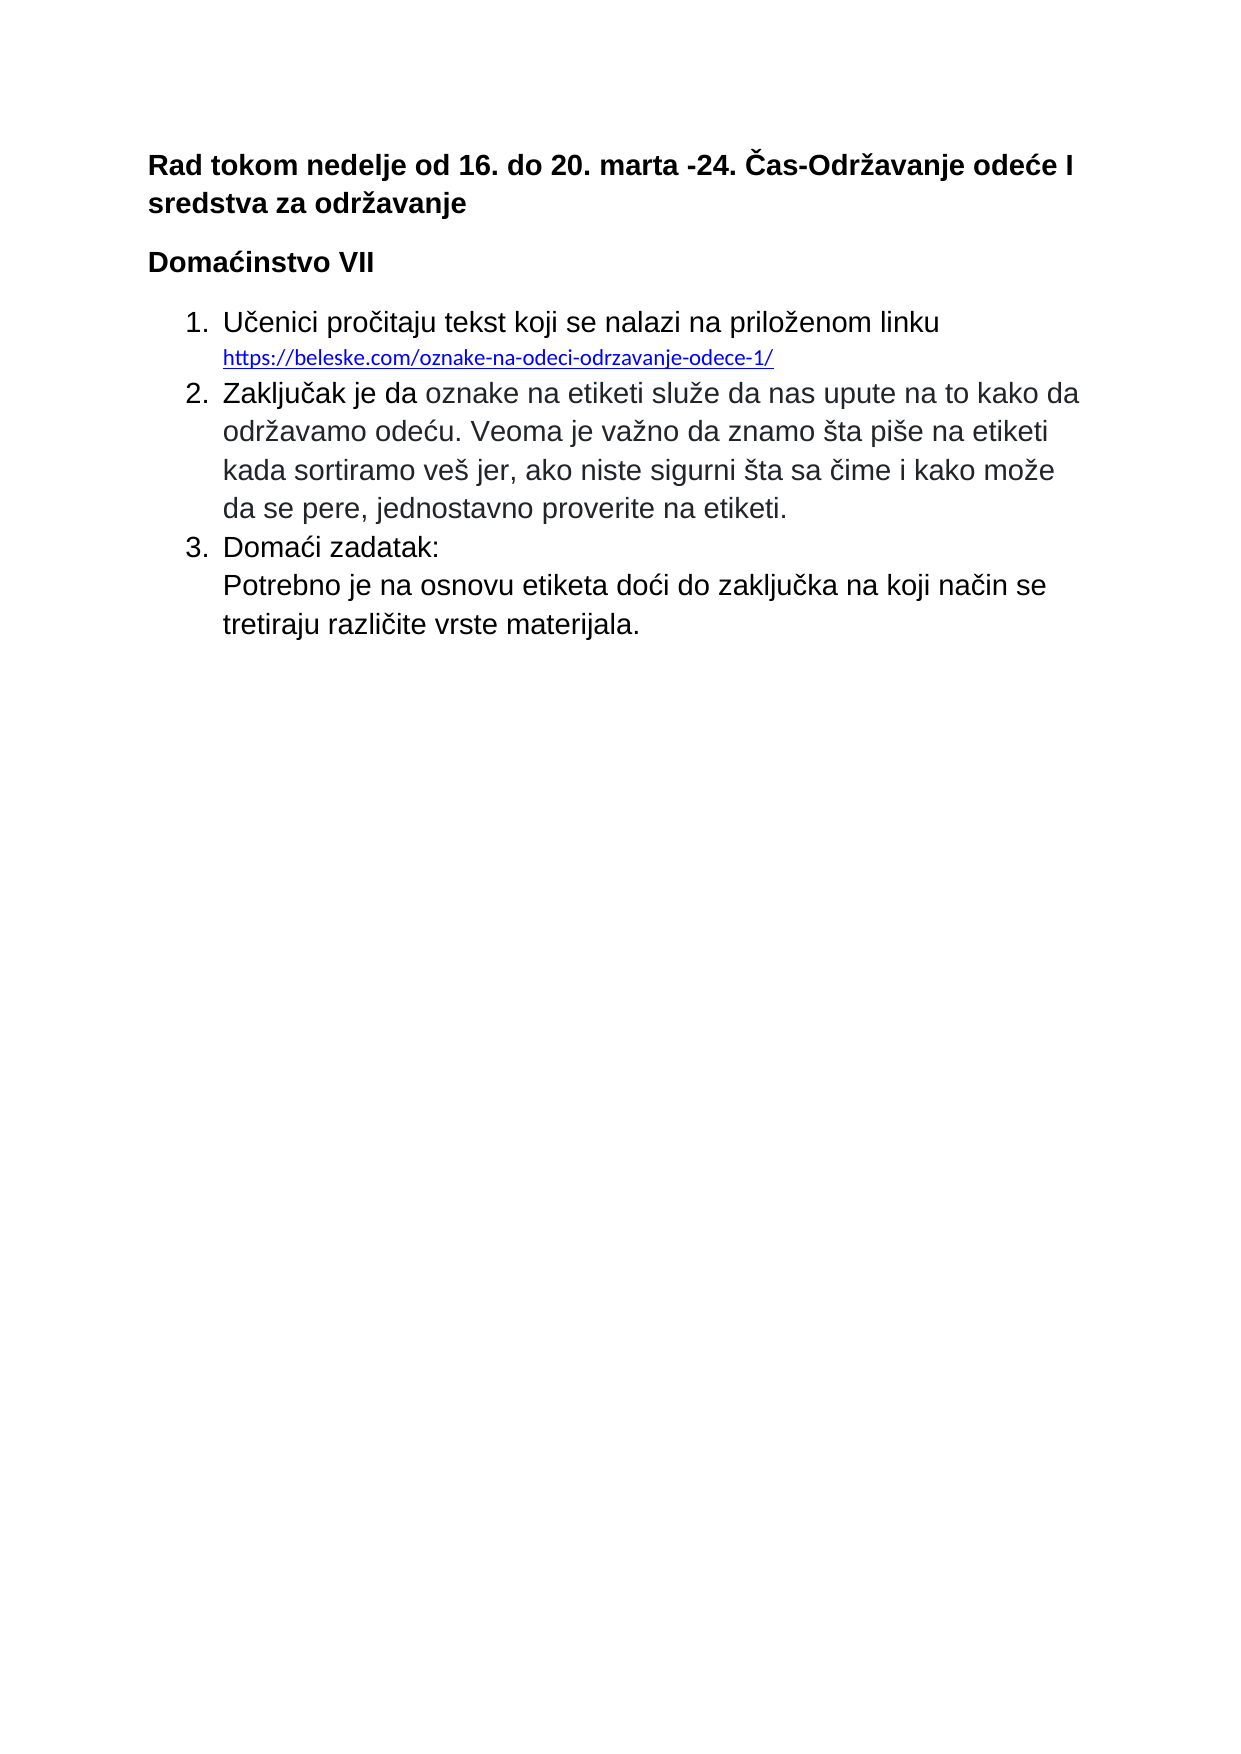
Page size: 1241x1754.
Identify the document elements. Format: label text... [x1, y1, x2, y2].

list Učenici pročitaju tekst koji se nalazi na priloženom linku [185, 305, 1093, 338]
list https://beleske.com/oznake-na-odeci-odrzavanje-odece-1/ [223, 343, 1093, 371]
list Domaći zadatak: [185, 530, 1093, 563]
list Zaključak je da oznake na etiketi služe da nas upute na to kako da održavamo odeću. Veoma je važno da znamo šta piše na etiketi kada sortiramo veš jer, ako niste sigurni šta sa čime i kako može da se pere, jednostavno proverite na etiketi. [185, 376, 1093, 525]
text Domaćinstvo VII [148, 246, 1093, 279]
text Rad tokom nedelje od 16. do 20. marta -24. Čas-Održavanje odeće I sredstva za održavanje [148, 148, 1093, 220]
list Potrebno je na osnovu etiketa doći do zaključka na koji način se tretiraju različite vrste materijala. [223, 568, 1093, 640]
